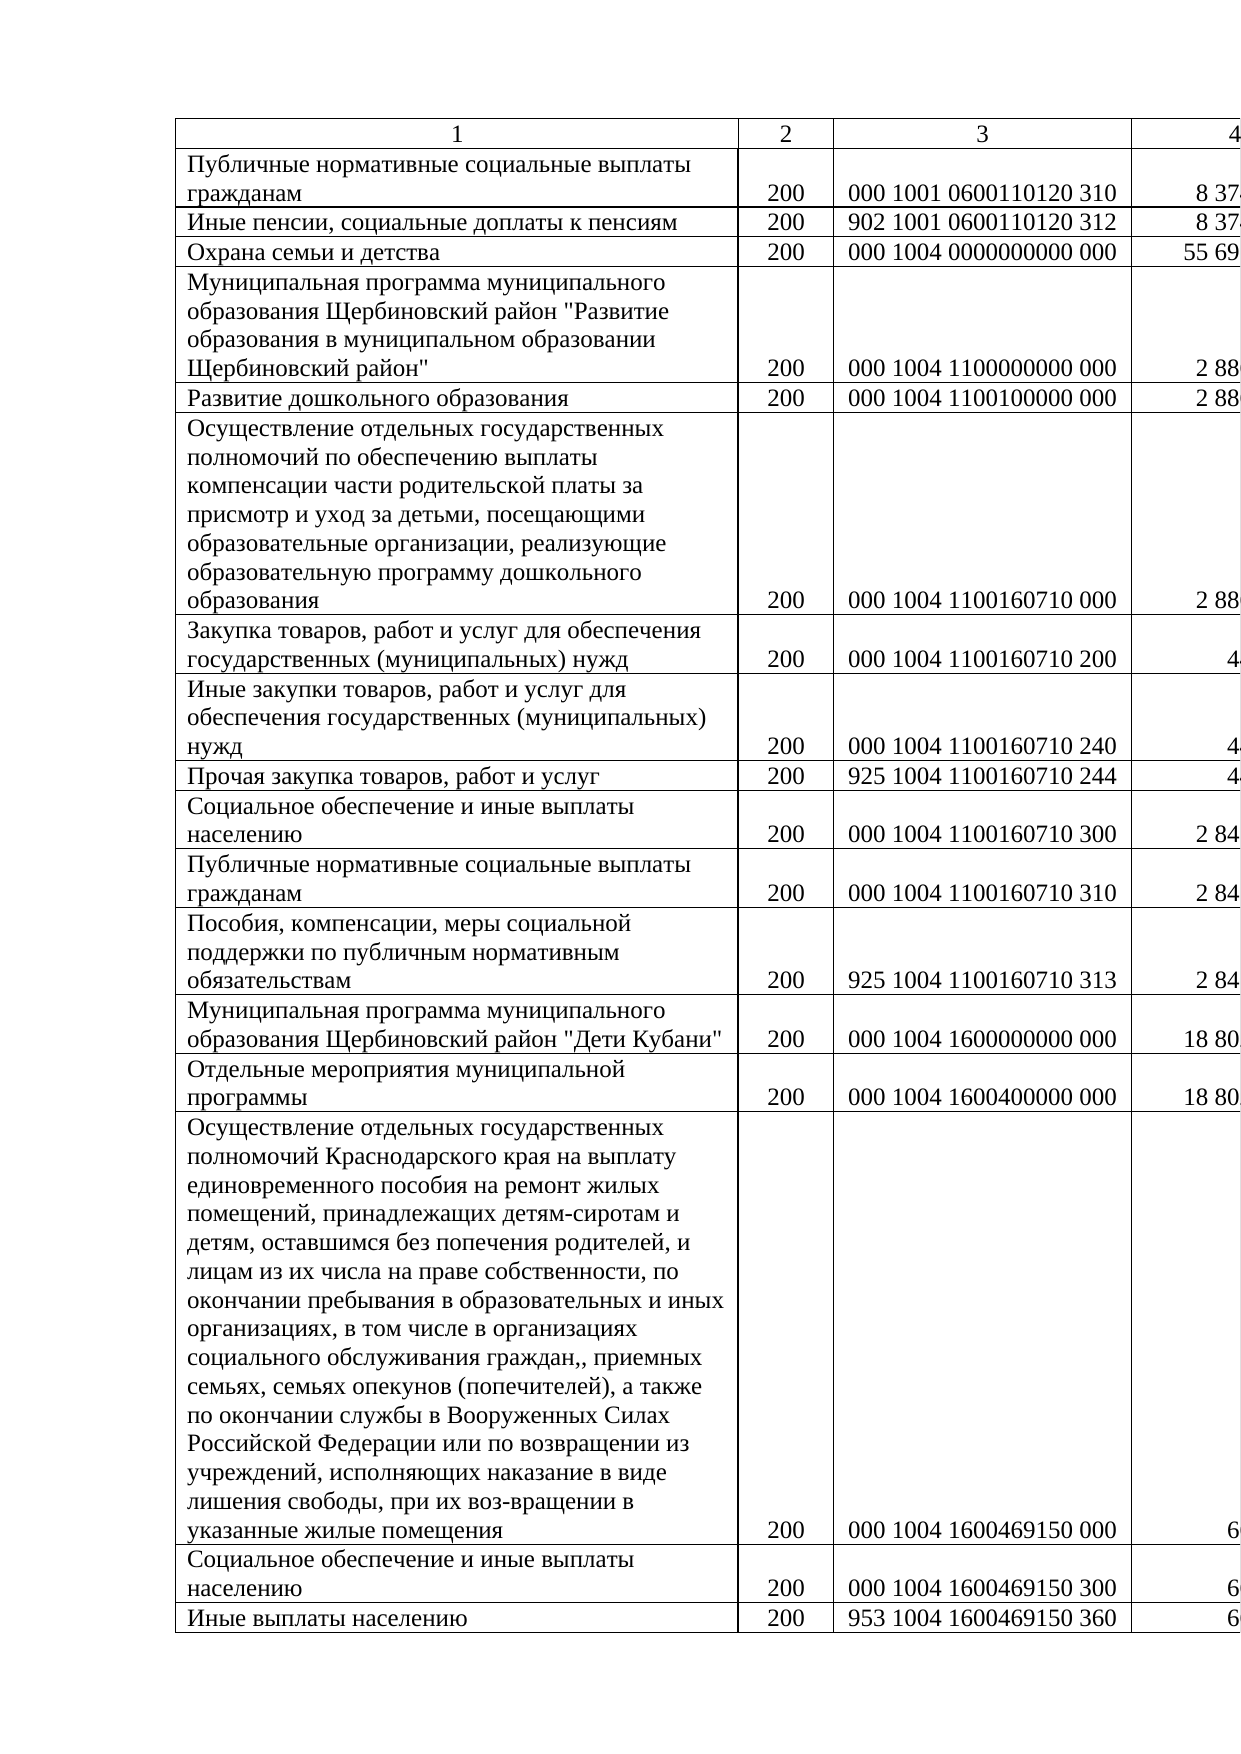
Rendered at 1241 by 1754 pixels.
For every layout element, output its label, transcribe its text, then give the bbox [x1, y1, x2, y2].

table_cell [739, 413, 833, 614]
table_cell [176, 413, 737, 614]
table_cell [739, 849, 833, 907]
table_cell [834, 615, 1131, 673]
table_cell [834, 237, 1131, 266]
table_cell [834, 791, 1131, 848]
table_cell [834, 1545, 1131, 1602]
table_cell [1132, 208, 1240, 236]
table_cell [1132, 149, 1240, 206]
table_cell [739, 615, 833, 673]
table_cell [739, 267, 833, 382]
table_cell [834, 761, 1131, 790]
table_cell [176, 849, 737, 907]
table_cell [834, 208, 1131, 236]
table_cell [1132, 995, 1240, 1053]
table_header 3 [834, 119, 1131, 148]
table_header 4 [1132, 119, 1240, 148]
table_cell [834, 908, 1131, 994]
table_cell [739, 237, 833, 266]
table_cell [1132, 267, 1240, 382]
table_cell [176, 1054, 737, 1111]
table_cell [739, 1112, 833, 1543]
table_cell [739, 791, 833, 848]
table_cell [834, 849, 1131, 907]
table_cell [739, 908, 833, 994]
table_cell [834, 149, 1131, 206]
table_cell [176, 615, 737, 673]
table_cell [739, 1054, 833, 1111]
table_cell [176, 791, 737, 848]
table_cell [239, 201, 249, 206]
table_header 2 [739, 119, 833, 148]
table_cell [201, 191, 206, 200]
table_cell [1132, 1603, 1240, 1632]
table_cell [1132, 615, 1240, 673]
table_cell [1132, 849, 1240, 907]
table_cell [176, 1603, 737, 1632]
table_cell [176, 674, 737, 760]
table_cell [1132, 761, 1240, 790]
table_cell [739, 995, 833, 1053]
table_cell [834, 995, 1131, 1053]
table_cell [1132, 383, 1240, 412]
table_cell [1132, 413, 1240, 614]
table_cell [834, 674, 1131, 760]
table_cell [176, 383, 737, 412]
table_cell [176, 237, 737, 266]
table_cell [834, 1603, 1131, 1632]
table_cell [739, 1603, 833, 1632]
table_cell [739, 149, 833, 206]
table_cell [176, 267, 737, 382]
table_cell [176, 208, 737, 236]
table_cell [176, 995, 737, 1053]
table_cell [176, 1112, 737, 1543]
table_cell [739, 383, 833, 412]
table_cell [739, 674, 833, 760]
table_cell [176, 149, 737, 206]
table_header 1 [176, 119, 738, 148]
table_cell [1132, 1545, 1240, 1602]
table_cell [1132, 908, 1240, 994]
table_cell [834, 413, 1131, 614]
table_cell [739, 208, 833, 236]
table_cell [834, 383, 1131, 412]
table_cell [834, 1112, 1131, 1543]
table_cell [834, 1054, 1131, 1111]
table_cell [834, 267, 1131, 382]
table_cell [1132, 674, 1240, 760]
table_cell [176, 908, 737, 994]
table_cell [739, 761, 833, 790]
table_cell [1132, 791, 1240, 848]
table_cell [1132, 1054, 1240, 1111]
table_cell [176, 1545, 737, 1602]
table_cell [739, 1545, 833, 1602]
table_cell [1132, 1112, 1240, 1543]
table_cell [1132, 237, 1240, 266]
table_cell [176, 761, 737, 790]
